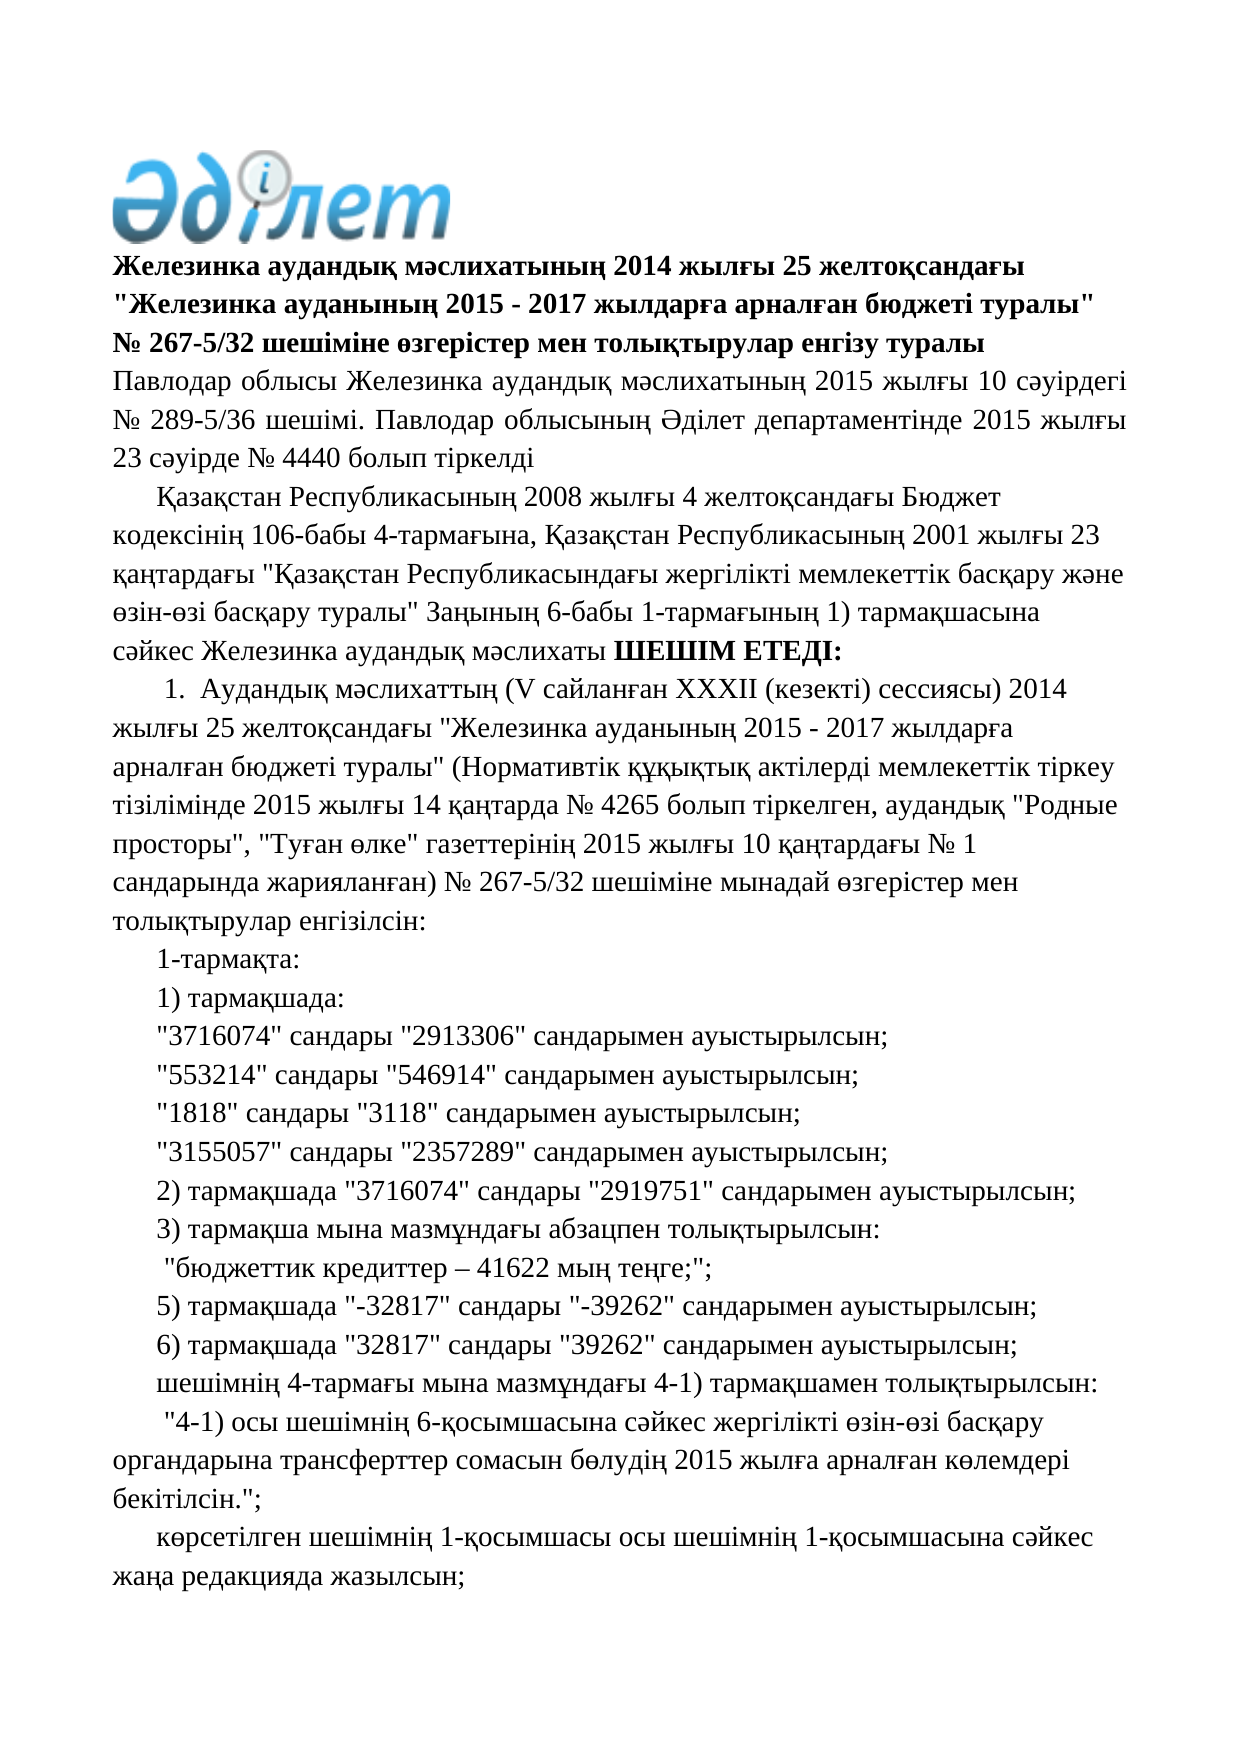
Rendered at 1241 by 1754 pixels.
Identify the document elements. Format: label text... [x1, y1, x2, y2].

text Железинка аудандық мәслихатының 2014 жылғы 25 желтоқсандағы "Железинка ауданының 2015 - 2017 жылдарға арналған бюджеті туралы" № 267-5/32 шешіміне өзгерістер мен толықтырулар енгізу туралы [112, 248, 1128, 358]
text Павлодар облысы Железинка аудандық мәслихатының 2015 жылғы 10 сәуірдегі № 289-5/36 шешімі. Павлодар облысының Әділет департаментінде 2015 жылғы 23 сәуірде № 4440 болып тіркелді [112, 363, 1128, 474]
picture [112, 150, 451, 244]
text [112, 479, 1128, 1592]
